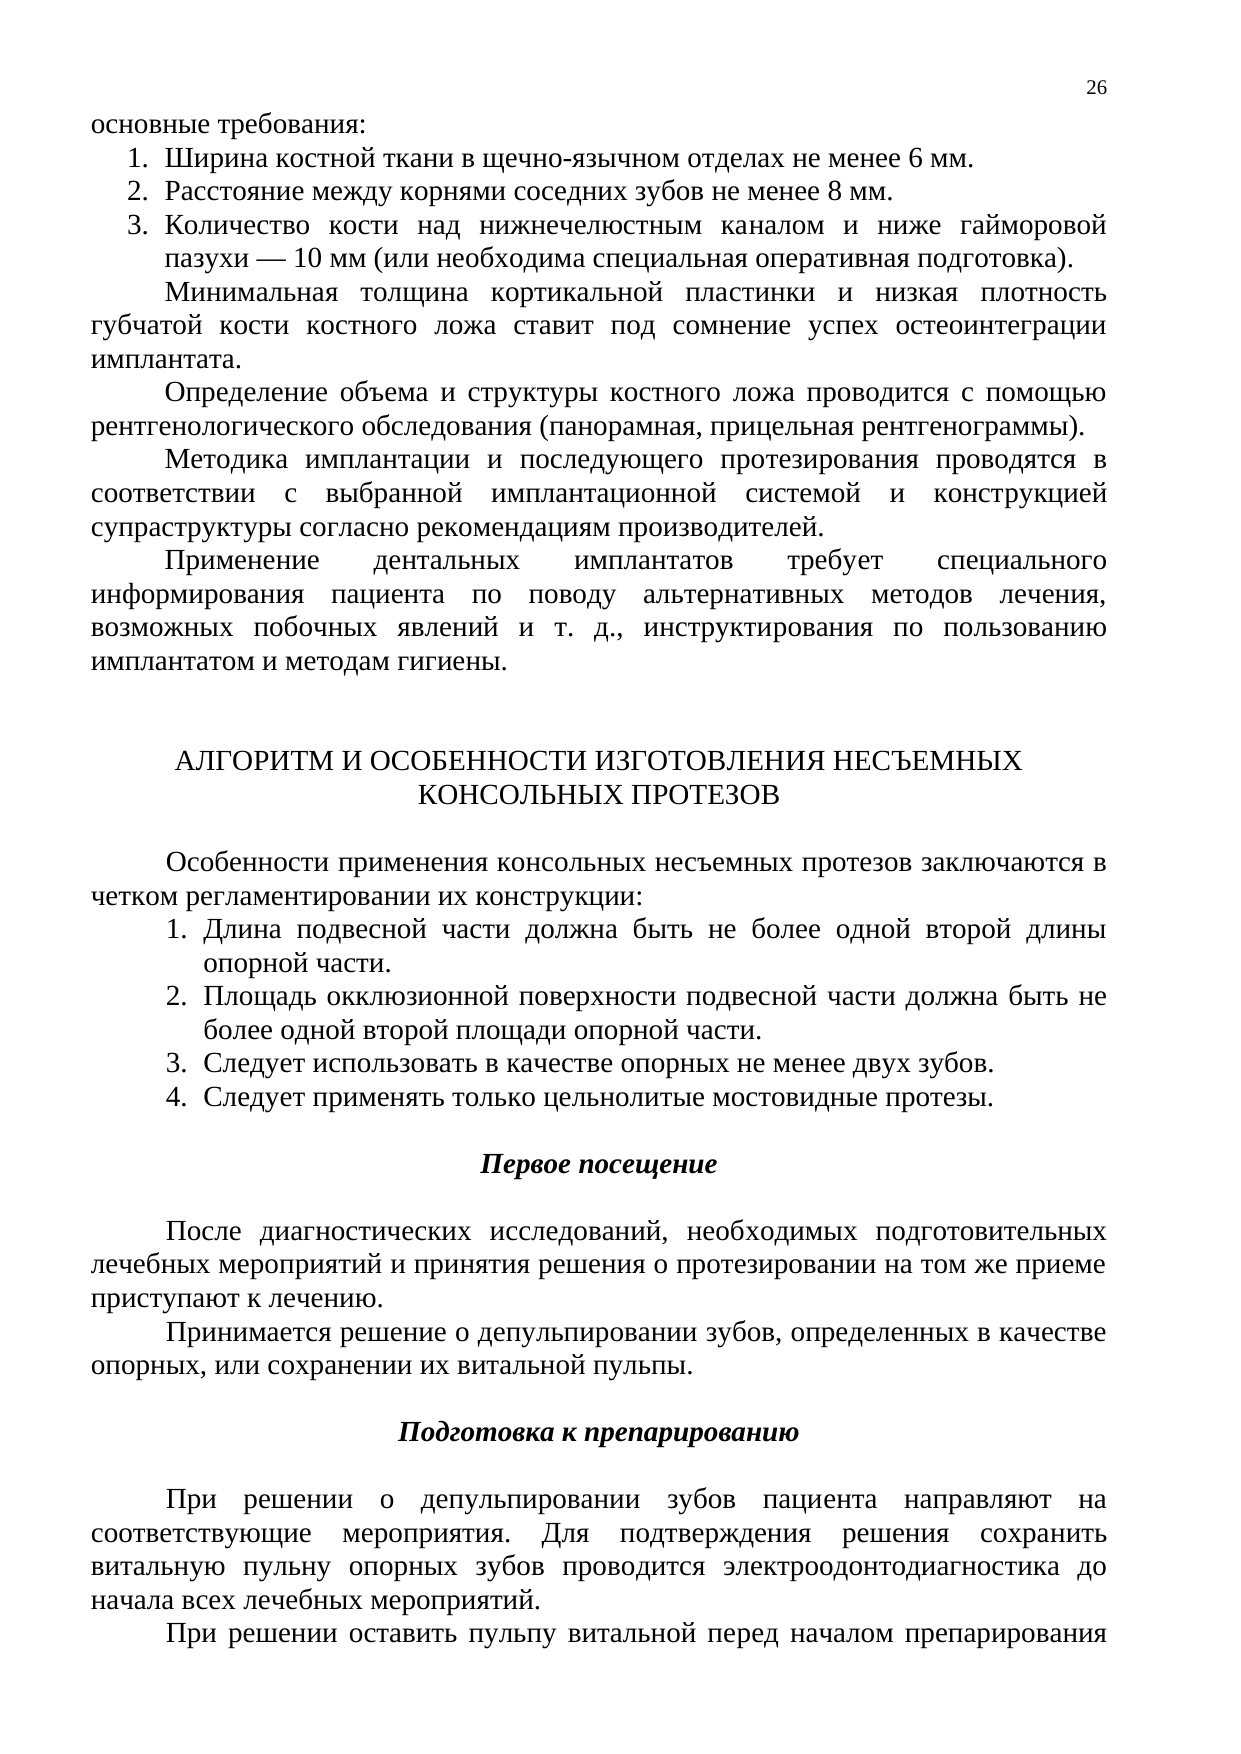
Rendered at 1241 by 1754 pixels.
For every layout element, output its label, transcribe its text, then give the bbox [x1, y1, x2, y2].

list Следует использовать в качестве опорных не менее двух зубов. [166, 1045, 1107, 1079]
text Подготовка к препарированию [91, 1414, 1107, 1448]
list Расстояние между корнями соседних зубов не менее . [127, 173, 1107, 207]
text АЛГОРИТМ И ОСОБЕННОСТИ ИЗГОТОВЛЕНИЯ НЕСЪЕМНЫХ КОНСОЛЬНЫХ ПРОТЕЗОВ [91, 743, 1107, 811]
list Ширина костной ткани в щечно-язычном отделах не менее . [127, 140, 1107, 173]
list Длина подвесной части должна быть не более одной второй длины опорной части. [166, 911, 1107, 978]
list Количество кости над нижнечелюстным каналом и ниже гайморовой пазухи — (или необходима специальная оперативная подготовка). [127, 207, 1107, 274]
text Методика имплантации и последующего протезирования проводятся в соответствии с выбранной имплантационной системой и конструкцией супраструктуры согласно рекомендациям производителей. [91, 442, 1107, 542]
list Следует применять только цельнолитые мостовидные протезы. [166, 1079, 1107, 1112]
text Принимается решение о депульпировании зубов, определенных в качестве опорных, или сохранении их витальной пульпы. [91, 1314, 1107, 1381]
text Определение объема и структуры костного ложа проводится с помощью рентгенологического обследования (панорамная, прицельная рентгенограммы). [91, 374, 1107, 442]
text Минимальная толщина кортикальной пластинки и низкая плотность губчатой кости костного ложа ставит под сомнение успех остеоинтеграции имплантата. [91, 274, 1107, 374]
list Площадь окклюзионной поверхности подвесной части должна быть не более одной второй площади опорной части. [166, 978, 1107, 1045]
text После диагностических исследований, необходимых подготовительных лечебных мероприятий и принятия решения о протезировании на том же приеме приступают к лечению. [91, 1213, 1107, 1314]
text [91, 106, 1107, 140]
text Особенности применения консольных несъемных протезов заключаются в четком регламентировании их конструкции: [91, 844, 1107, 911]
text При решении о депульпировании зубов пациента направляют на соответствующие мероприятия. Для подтверждения решения сохранить витальную пульну опорных зубов проводится электроодонтодиагностика до начала всех лечебных мероприятий. [91, 1481, 1107, 1616]
text Применение дентальных имплантатов требует специального информирования пациента по поводу альтернативных методов лечения, возможных побочных явлений и т. д., инструктирования по пользованию имплантатом и методам гигиены. [91, 542, 1107, 676]
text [91, 1616, 1107, 1649]
text Первое посещение [91, 1146, 1107, 1179]
